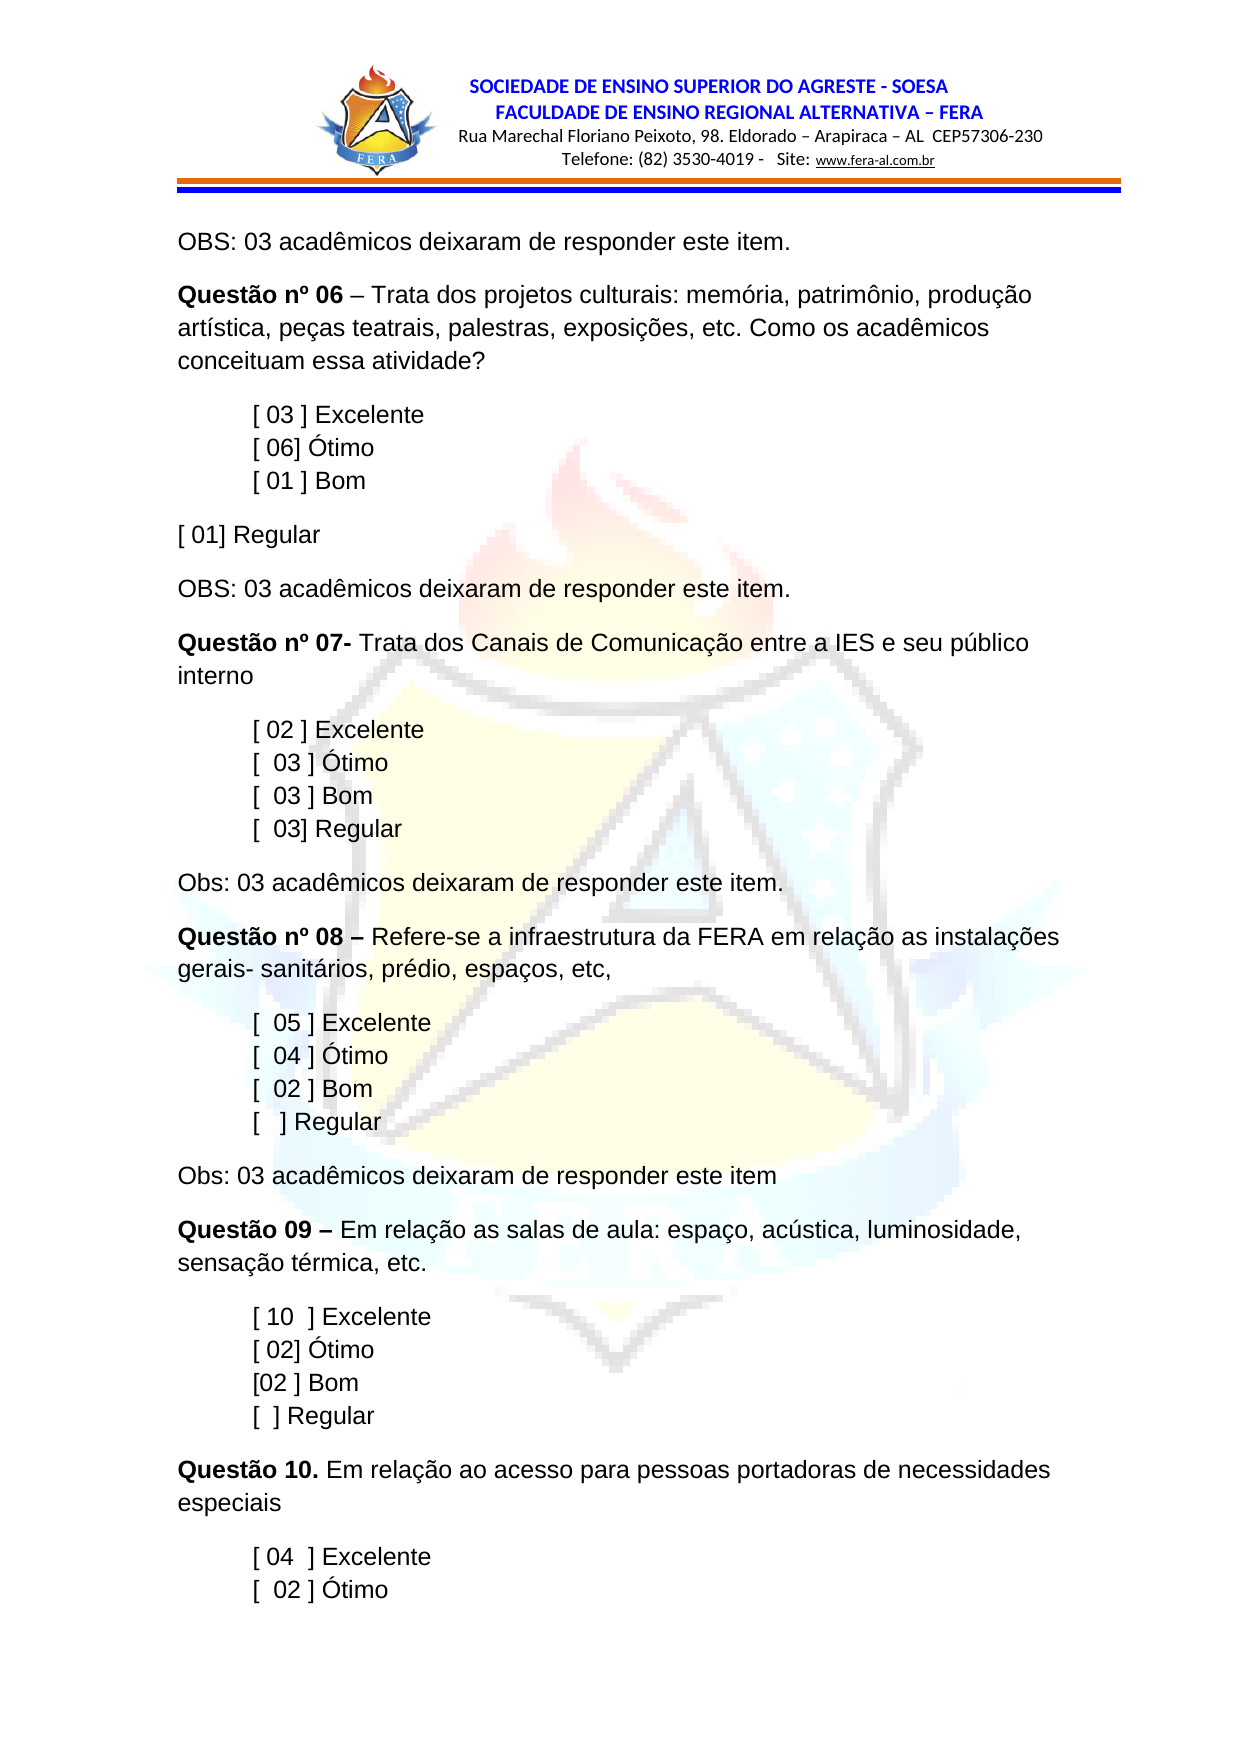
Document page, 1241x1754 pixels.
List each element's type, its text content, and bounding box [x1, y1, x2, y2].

list [ 03] Regular [252, 814, 1063, 842]
list [ ] Regular [252, 1107, 1063, 1136]
text [ 01] Regular [177, 520, 1063, 549]
list [ 05 ] Excelente [252, 1008, 1063, 1037]
list [02 ] Bom [252, 1368, 1063, 1397]
list [ 04 ] Excelente [252, 1542, 1063, 1571]
text Questão nº 07- Trata dos Canais de Comunicação entre a IES e seu público interno [177, 628, 1063, 689]
text Questão nº 06 – Trata dos projetos culturais: memória, patrimônio, produção artística, peças teatrais, palestras, exposições, etc. Como os acadêmicos conceituam essa atividade? [177, 280, 1063, 375]
list [ 02 ] Ótimo [252, 1575, 1063, 1603]
list [ 02 ] Bom [252, 1074, 1063, 1103]
text Questão nº 08 – Refere-se a infraestrutura da FERA em relação as instalações gerais- sanitários, prédio, espaços, etc, [177, 921, 1063, 983]
text Obs: 03 acadêmicos deixaram de responder este item. [177, 868, 1063, 896]
picture [315, 65, 439, 177]
list [ ] Regular [252, 1401, 1063, 1430]
list [ 02 ] Excelente [252, 715, 1063, 743]
list [ 03 ] Bom [252, 781, 1063, 809]
list [ 10 ] Excelente [252, 1302, 1063, 1331]
text OBS: 03 acadêmicos deixaram de responder este item. [177, 226, 1063, 255]
list [ 03 ] Excelente [252, 400, 1063, 429]
list [ 03 ] Ótimo [252, 748, 1063, 776]
text Questão 09 – Em relação as salas de aula: espaço, acústica, luminosidade, sensação térmica, etc. [177, 1215, 1063, 1277]
text OBS: 03 acadêmicos deixaram de responder este item. [177, 574, 1063, 603]
list [ 06] Ótimo [252, 433, 1063, 462]
list [ 04 ] Ótimo [252, 1041, 1063, 1070]
list [ 01 ] Bom [252, 466, 1063, 495]
list [ 02] Ótimo [252, 1335, 1063, 1364]
text Obs: 03 acadêmicos deixaram de responder este item [177, 1161, 1063, 1190]
text Questão 10. Em relação ao acesso para pessoas portadoras de necessidades especiais [177, 1455, 1063, 1517]
